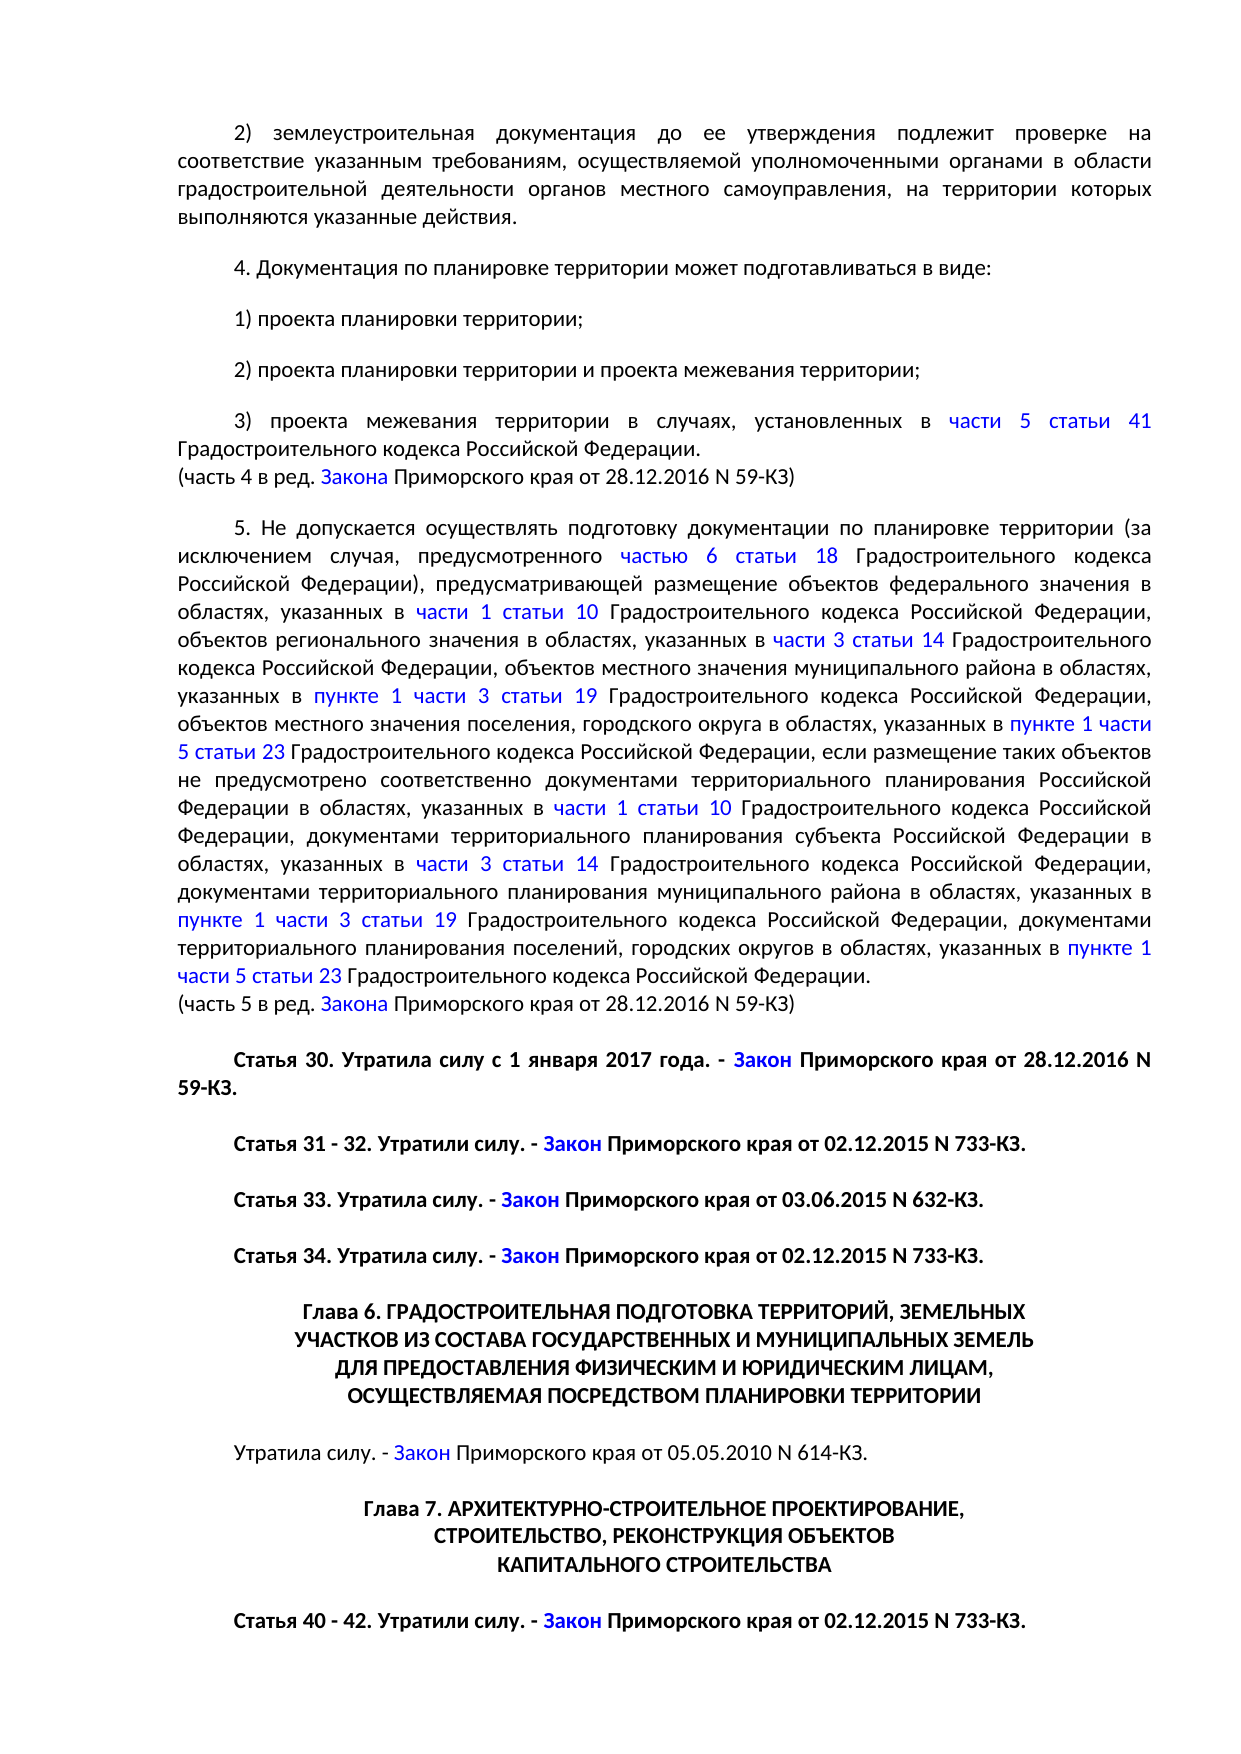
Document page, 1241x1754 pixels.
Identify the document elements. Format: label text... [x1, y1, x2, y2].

title Статья 33. Утратила силу. - Закон Приморского края от 03.06.2015 N 632-КЗ. [177, 1185, 1152, 1213]
title Статья 30. Утратила силу с 1 января 2017 года. - Закон Приморского края от 28.12.2016 N 59-КЗ. [177, 1045, 1152, 1101]
text 2) проекта планировки территории и проекта межевания территории; [177, 355, 1152, 383]
text 3) проекта межевания территории в случаях, установленных в части 5 статьи 41 Градостроительного кодекса Российской Федерации. [177, 406, 1152, 462]
text 4. Документация по планировке территории может подготавливаться в виде: [177, 253, 1152, 281]
text 5. Не допускается осуществлять подготовку документации по планировке территории (за исключением случая, предусмотренного частью 6 статьи 18 Градостроительного кодекса Российской Федерации), предусматривающей размещение объектов федерального значения в областях, указанных в части 1 статьи 10 Градостроительного кодекса Российской Федерации, объектов регионального значения в областях, указанных в части 3 статьи 14 Градостроительного кодекса Российской Федерации, объектов местного значения муниципального района в областях, указанных в пункте 1 части 3 статьи 19 Градостроительного кодекса Российской Федерации, объектов местного значения поселения, городского округа в областях, указанных в пункте 1 части 5 статьи 23 Градостроительного кодекса Российской Федерации, если размещение таких объектов не предусмотрено соответственно документами территориального планирования Российской Федерации в областях, указанных в части 1 статьи 10 Градостроительного кодекса Российской Федерации, документами территориального планирования субъекта Российской Федерации в областях, указанных в части 3 статьи 14 Градостроительного кодекса Российской Федерации, документами территориального планирования муниципального района в областях, указанных в пункте 1 части 3 статьи 19 Градостроительного кодекса Российской Федерации, документами территориального планирования поселений, городских округов в областях, указанных в пункте 1 части 5 статьи 23 Градостроительного кодекса Российской Федерации. [177, 513, 1152, 989]
text (часть 5 в ред. Закона Приморского края от 28.12.2016 N 59-КЗ) [177, 989, 1152, 1017]
text 1) проекта планировки территории; [177, 304, 1152, 332]
title УЧАСТКОВ ИЗ СОСТАВА ГОСУДАРСТВЕННЫХ И МУНИЦИПАЛЬНЫХ ЗЕМЕЛЬ [177, 1326, 1152, 1353]
title Статья 34. Утратила силу. - Закон Приморского края от 02.12.2015 N 733-КЗ. [177, 1241, 1152, 1269]
text Утратила силу. - Закон Приморского края от 05.05.2010 N 614-КЗ. [177, 1438, 1152, 1466]
title Статья 31 - 32. Утратили силу. - Закон Приморского края от 02.12.2015 N 733-КЗ. [177, 1129, 1152, 1157]
title Статья 40 - 42. Утратили силу. - Закон Приморского края от 02.12.2015 N 733-КЗ. [177, 1606, 1152, 1634]
title КАПИТАЛЬНОГО СТРОИТЕЛЬСТВА [177, 1550, 1152, 1578]
title ОСУЩЕСТВЛЯЕМАЯ ПОСРЕДСТВОМ ПЛАНИРОВКИ ТЕРРИТОРИИ [177, 1382, 1152, 1409]
title СТРОИТЕЛЬСТВО, РЕКОНСТРУКЦИЯ ОБЪЕКТОВ [177, 1522, 1152, 1550]
text 2) землеустроительная документация до ее утверждения подлежит проверке на соответствие указанным требованиям, осуществляемой уполномоченными органами в области градостроительной деятельности органов местного самоуправления, на территории которых выполняются указанные действия. [177, 118, 1152, 230]
title Глава 7. АРХИТЕКТУРНО-СТРОИТЕЛЬНОЕ ПРОЕКТИРОВАНИЕ, [177, 1494, 1152, 1522]
title ДЛЯ ПРЕДОСТАВЛЕНИЯ ФИЗИЧЕСКИМ И ЮРИДИЧЕСКИМ ЛИЦАМ, [177, 1353, 1152, 1382]
title Глава 6. ГРАДОСТРОИТЕЛЬНАЯ ПОДГОТОВКА ТЕРРИТОРИЙ, ЗЕМЕЛЬНЫХ [177, 1297, 1152, 1326]
text (часть 4 в ред. Закона Приморского края от 28.12.2016 N 59-КЗ) [177, 462, 1152, 490]
